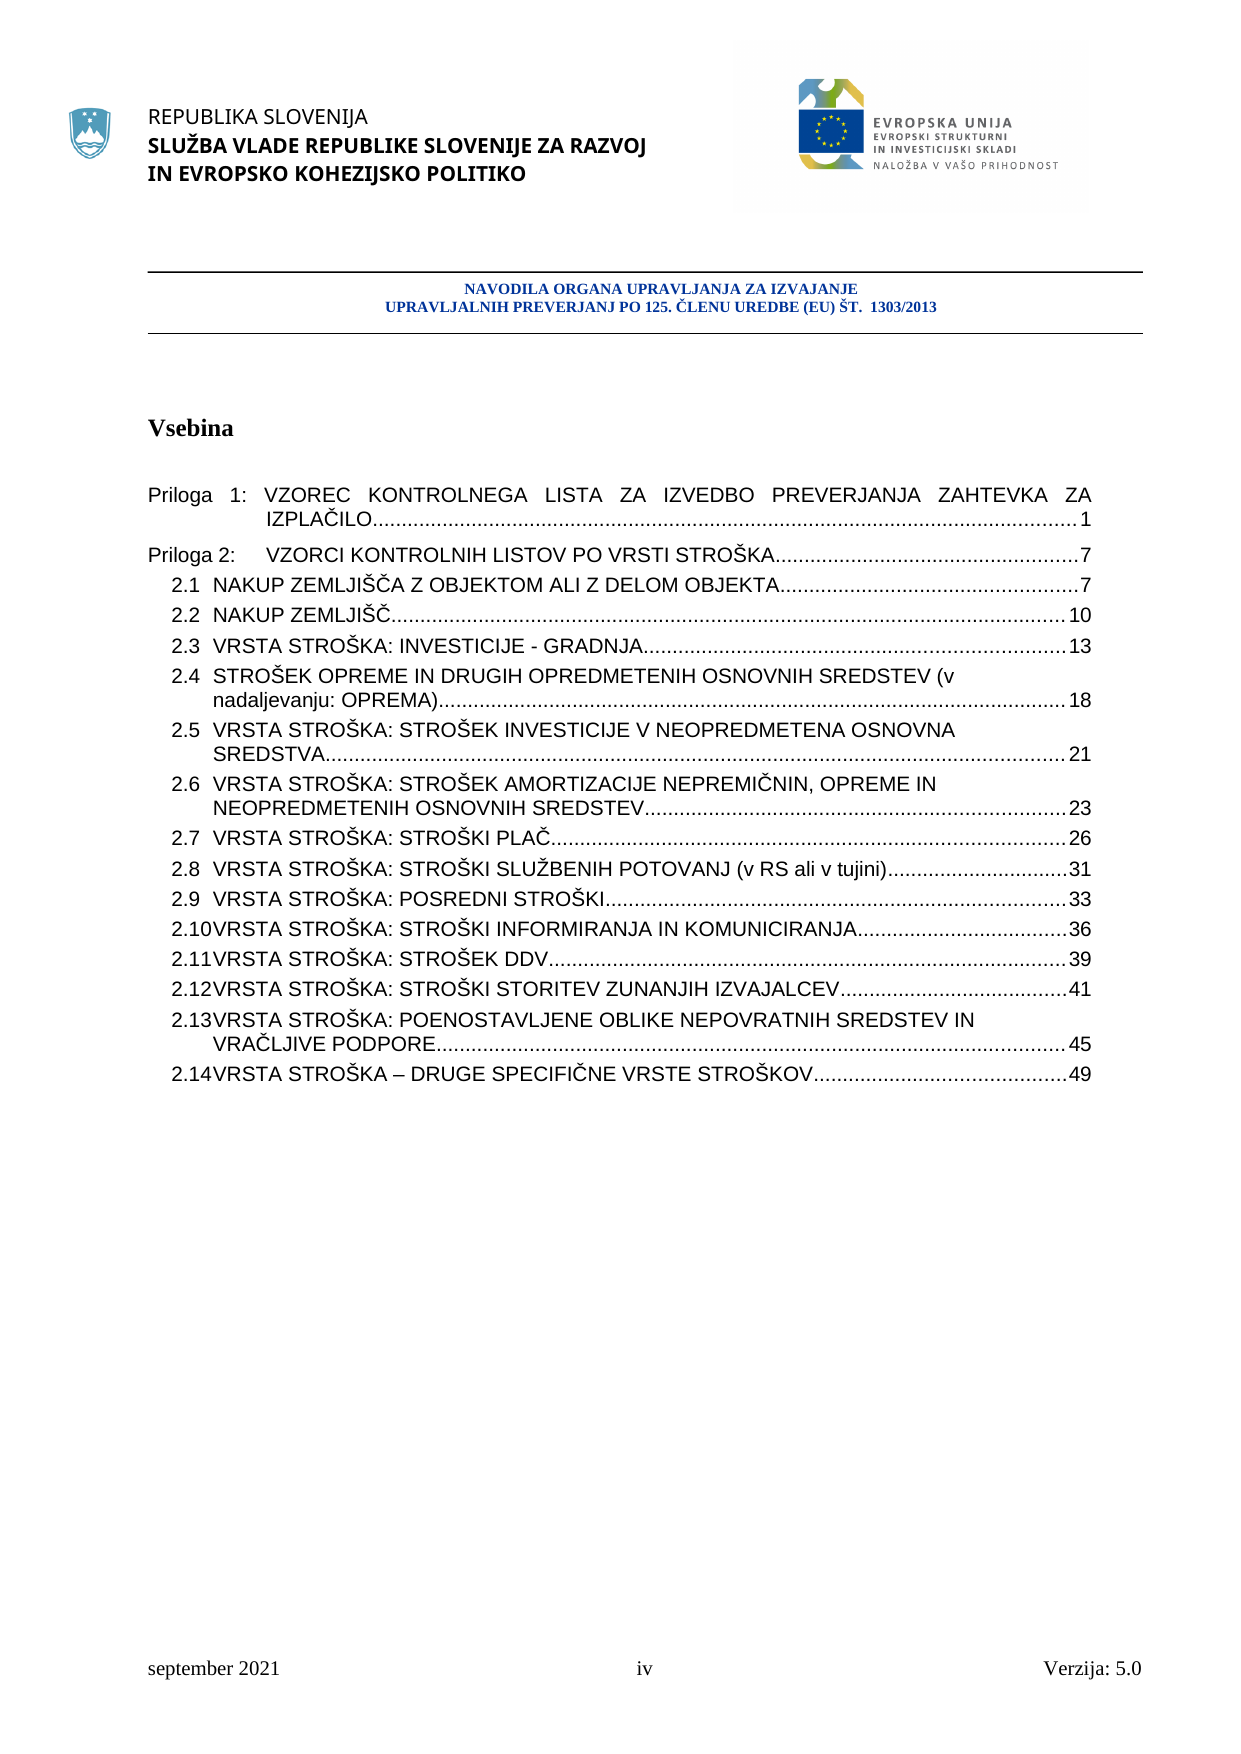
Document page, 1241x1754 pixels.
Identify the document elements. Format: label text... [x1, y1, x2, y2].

text 2.3 VRSTA STROŠKA: INVESTICIJE - GRADNJA 13 [171, 633, 1063, 657]
text Priloga 1: VZOREC KONTROLNEGA LISTA ZA IZVEDBO PREVERJANJA ZAHTEVKA ZA IZPLAČILO 1 [148, 482, 1093, 530]
text 2.12 VRSTA STROŠKA: STROŠKI STORITEV ZUNANJIH IZVAJALCEV 41 [171, 977, 1063, 1001]
text 2.6 VRSTA STROŠKA: STROŠEK AMORTIZACIJE NEPREMIČNIN, OPREME IN NEOPREDMETENIH OSNOVNIH SREDSTEV 23 [171, 772, 1063, 820]
text Priloga 2: VZORCI KONTROLNIH LISTOV PO VRSTI STROŠKA 7 [148, 543, 1093, 567]
text 2.8 VRSTA STROŠKA: STROŠKI SLUŽBENIH POTOVANJ (v RS ali v tujini) 31 [171, 856, 1063, 880]
picture [63, 102, 114, 159]
text 2.4 STROŠEK OPREME IN DRUGIH OPREDMETENIH OSNOVNIH SREDSTEV (v nadaljevanju: OPREMA) 18 [171, 664, 1063, 712]
text 2.7 VRSTA STROŠKA: STROŠKI PLAČ 26 [171, 826, 1063, 850]
text 2.1 NAKUP ZEMLJIŠČA Z OBJEKTOM ALI Z DELOM OBJEKTA 7 [171, 573, 1063, 597]
picture [732, 40, 1089, 213]
subtitle Vsebina [148, 413, 1093, 442]
text 2.10 VRSTA STROŠKA: STROŠKI INFORMIRANJA IN KOMUNICIRANJA 36 [171, 917, 1063, 941]
text 2.2 NAKUP ZEMLJIŠČ 10 [171, 603, 1063, 627]
text 2.9 VRSTA STROŠKA: POSREDNI STROŠKI 33 [171, 887, 1063, 911]
text 2.14 VRSTA STROŠKA – DRUGE SPECIFIČNE VRSTE STROŠKOV 49 [171, 1062, 1063, 1086]
text 2.13 VRSTA STROŠKA: POENOSTAVLJENE OBLIKE NEPOVRATNIH SREDSTEV IN VRAČLJIVE PODPORE 45 [171, 1007, 1063, 1055]
text 2.11 VRSTA STROŠKA: STROŠEK DDV 39 [171, 947, 1063, 971]
text 2.5 VRSTA STROŠKA: STROŠEK INVESTICIJE V NEOPREDMETENA OSNOVNA SREDSTVA 21 [171, 718, 1063, 766]
